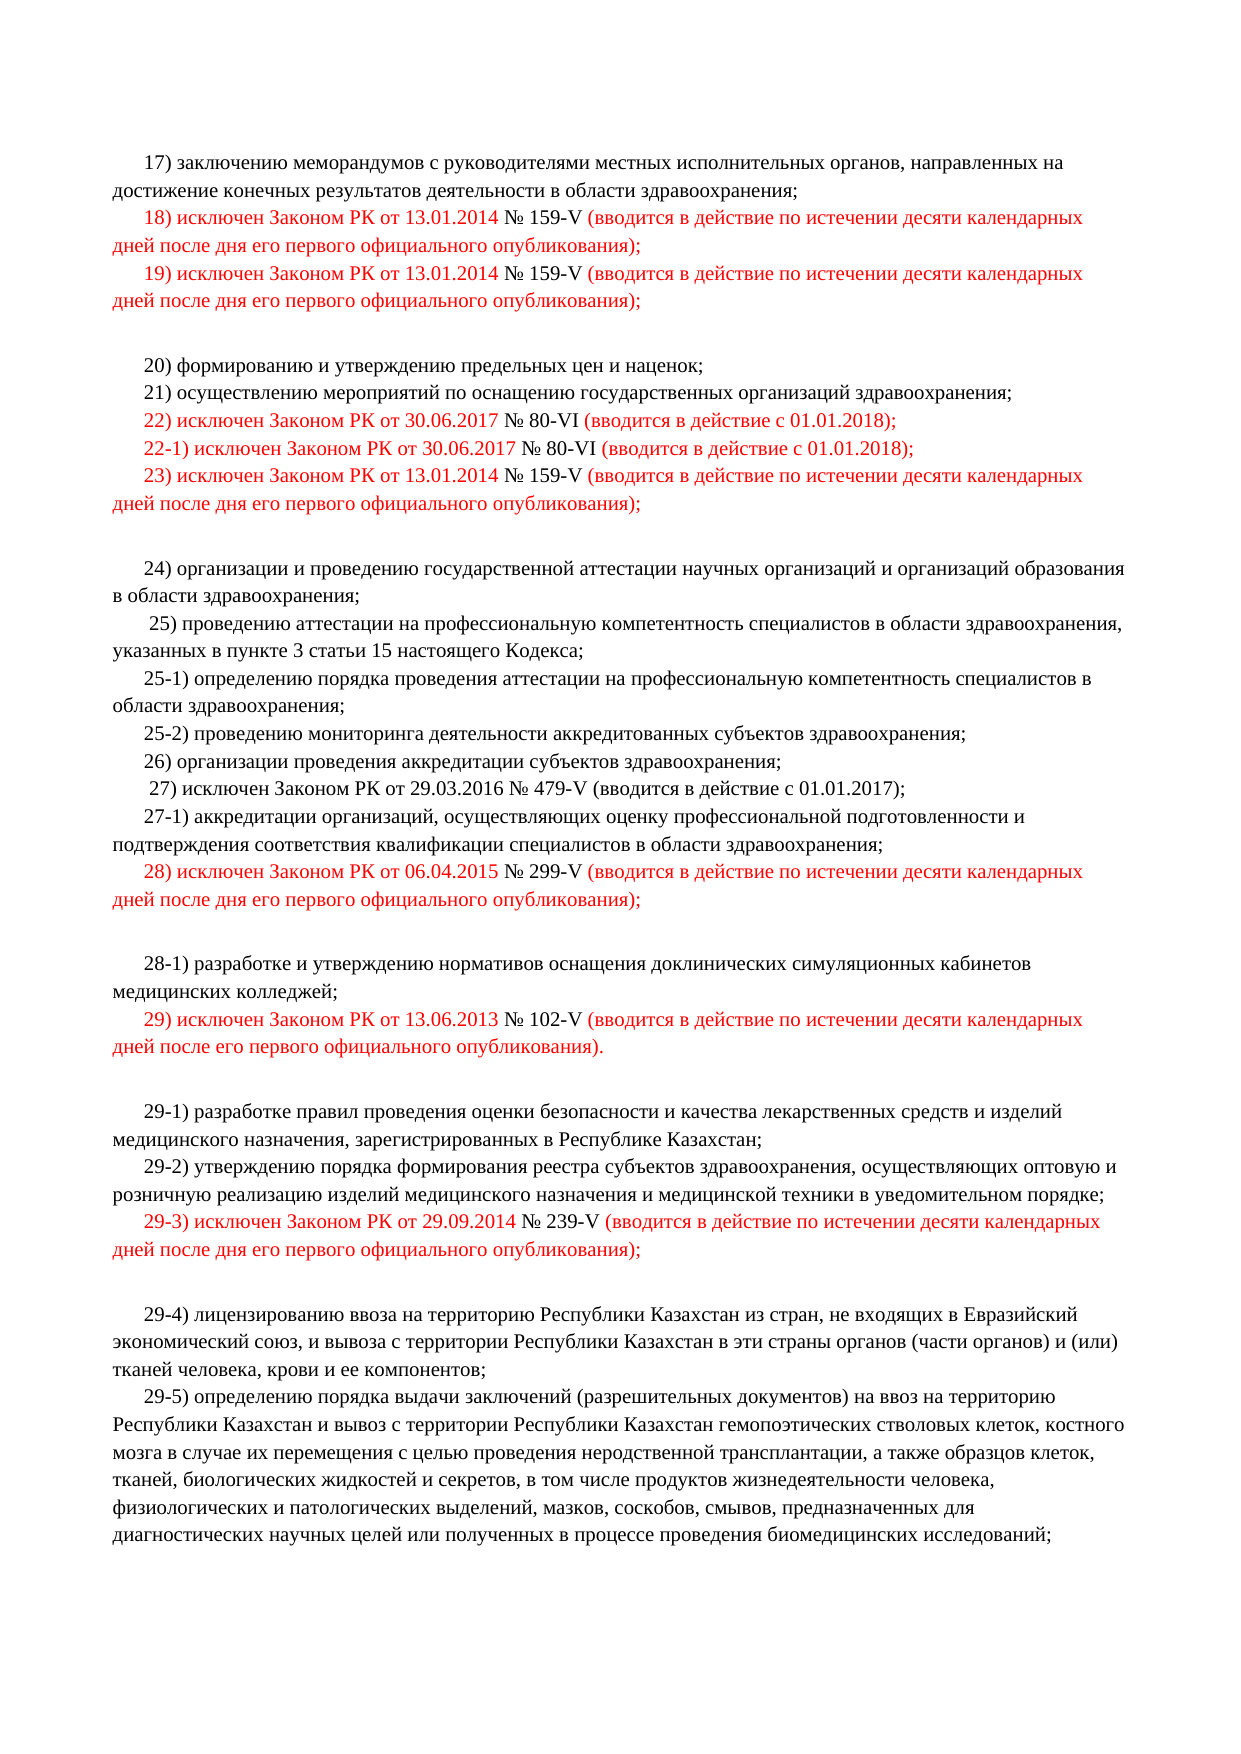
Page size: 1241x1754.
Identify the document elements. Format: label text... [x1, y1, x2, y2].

text 28) исключен Законом РК от 06.04.2015 № 299-V (вводится в действие по истечении десяти календарных дней после дня его первого официального опубликования); [112, 859, 1128, 947]
text 28-1) разработке и утверждению нормативов оснащения доклинических симуляционных кабинетов медицинских колледжей; [112, 951, 1128, 1003]
text 20) формированию и утверждению предельных цен и наценок; [112, 353, 1128, 377]
text 29-3) исключен Законом РК от 29.09.2014 № 239-V (вводится в действие по истечении десяти календарных дней после дня его первого официального опубликования); [112, 1209, 1128, 1297]
text 26) организации проведения аккредитации субъектов здравоохранения; [112, 749, 1128, 773]
text 24) организации и проведению государственной аттестации научных организаций и организаций образования в области здравоохранения; [112, 555, 1128, 607]
text 17) заключению меморандумов с руководителями местных исполнительных органов, направленных на достижение конечных результатов деятельности в области здравоохранения; [112, 150, 1128, 202]
text 29-5) определению порядка выдачи заключений (разрешительных документов) на ввоз на территорию Республики Казахстан и вывоз с территории Республики Казахстан гемопоэтических стволовых клеток, костного мозга в случае их перемещения с целью проведения неродственной трансплантации, а также образцов клеток, тканей, биологических жидкостей и секретов, в том числе продуктов жизнедеятельности человека, физиологических и патологических выделений, мазков, соскобов, смывов, предназначенных для диагностических научных целей или полученных в процессе проведения биомедицинских исследований; [112, 1384, 1128, 1546]
text 27) исключен Законом РК от 29.03.2016 № 479-V (вводится в действие c 01.01.2017); [112, 776, 1128, 800]
text 29-2) утверждению порядка формирования реестра субъектов здравоохранения, осуществляющих оптовую и розничную реализацию изделий медицинского назначения и медицинской техники в уведомительном порядке; [112, 1154, 1128, 1206]
text 29-4) лицензированию ввоза на территорию Республики Казахстан из стран, не входящих в Евразийский экономический союз, и вывоза с территории Республики Казахстан в эти страны органов (части органов) и (или) тканей человека, крови и ее компонентов; [112, 1302, 1128, 1381]
text 29-1) разработке правил проведения оценки безопасности и качества лекарственных средств и изделий медицинского назначения, зарегистрированных в Республике Казахстан; [112, 1099, 1128, 1151]
text 25-1) определению порядка проведения аттестации на профессиональную компетентность специалистов в области здравоохранения; [112, 666, 1128, 717]
text 22) исключен Законом РК от 30.06.2017 № 80-VI (вводится в действие с 01.01.2018); 22-1) исключен Законом РК от 30.06.2017 № 80-VI (вводится в действие с 01.01.2018); 23) исключен Законом РК от 13.01.2014 № 159-V (вводится в действие по истечении десяти календарных дней после дня его первого официального опубликования); [112, 408, 1128, 551]
text 21) осуществлению мероприятий по оснащению государственных организаций здравоохранения; [112, 380, 1128, 404]
text 18) исключен Законом РК от 13.01.2014 № 159-V (вводится в действие по истечении десяти календарных дней после дня его первого официального опубликования); 19) исключен Законом РК от 13.01.2014 № 159-V (вводится в действие по истечении десяти календарных дней после дня его первого официального опубликования); [112, 205, 1128, 348]
text 27-1) аккредитации организаций, осуществляющих оценку профессиональной подготовленности и подтверждения соответствия квалификации специалистов в области здравоохранения; [112, 804, 1128, 856]
text 29) исключен Законом РК от 13.06.2013 № 102-V (вводится в действие по истечении десяти календарных дней после его первого официального опубликования). [112, 1007, 1128, 1094]
text 25-2) проведению мониторинга деятельности аккредитованных субъектов здравоохранения; [112, 721, 1128, 745]
text 25) проведению аттестации на профессиональную компетентность специалистов в области здравоохранения, указанных в пункте 3 статьи 15 настоящего Кодекса; [112, 611, 1128, 662]
